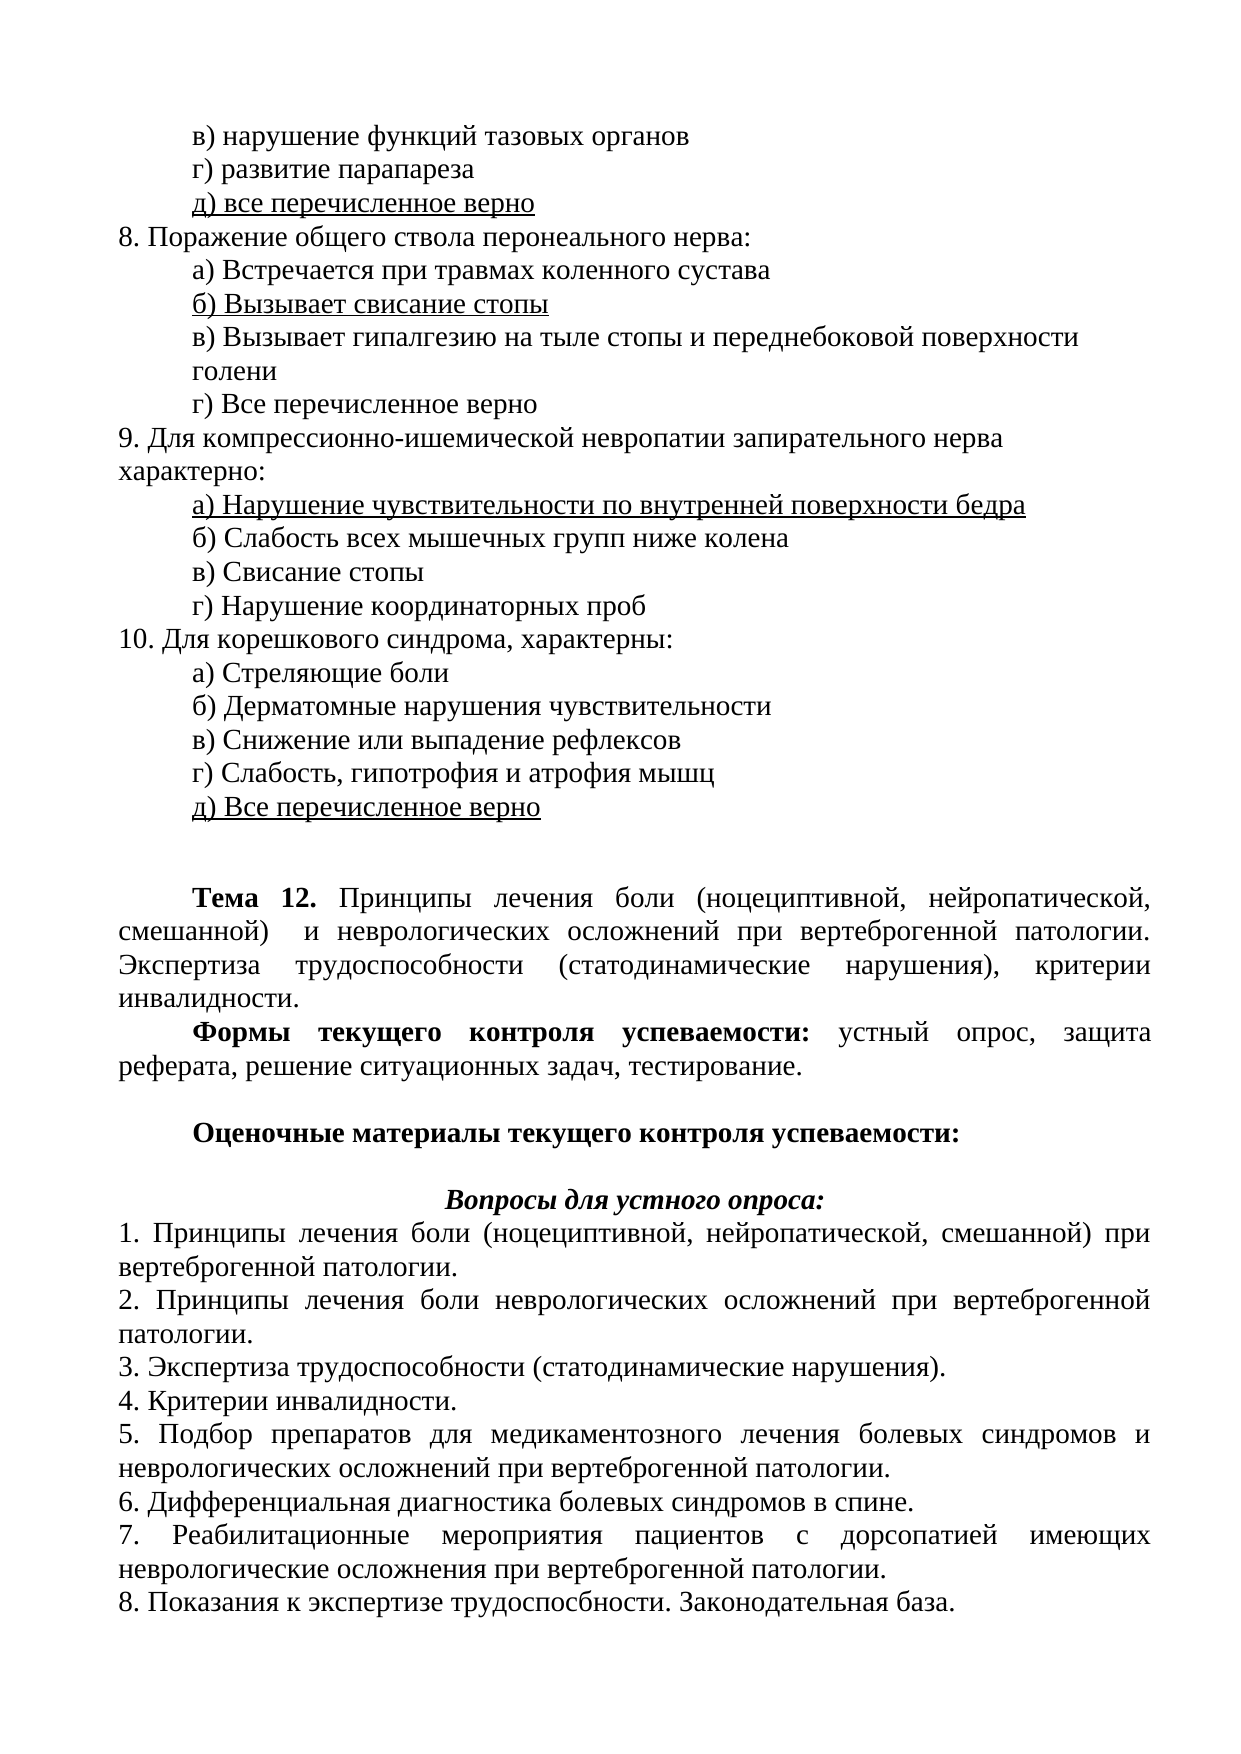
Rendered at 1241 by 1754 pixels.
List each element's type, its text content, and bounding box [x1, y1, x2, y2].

text а) Стреляющие боли [192, 655, 1152, 688]
text 2. Принципы лечения боли неврологических осложнений при вертеброгенной патологии. [118, 1282, 1152, 1349]
text а) Нарушение чувствительности по внутренней поверхности бедра [192, 487, 1152, 521]
text 6. Дифференциальная диагностика болевых синдромов в спине. [118, 1484, 1152, 1517]
text д) все перечисленное верно [192, 185, 1152, 219]
text Тема 12. Принципы лечения боли (ноцециптивной, нейропатической, смешанной) и неврологических осложнений при вертеброгенной патологии. Экспертиза трудоспособности (статодинамические нарушения), критерии инвалидности. [118, 880, 1152, 1014]
text б) Дерматомные нарушения чувствительности [192, 688, 1152, 722]
text 8. Поражение общего ствола перонеального нерва: [118, 219, 1152, 252]
text а) Встречается при травмах коленного сустава [192, 252, 1152, 286]
text в) Вызывает гипалгезию на тыле стопы и переднебоковой поверхности голени [192, 319, 1152, 386]
text 7. Реабилитационные мероприятия пациентов с дорсопатией имеющих неврологические осложнения при вертеброгенной патологии. [118, 1517, 1152, 1584]
text 3. Экспертиза трудоспособности (статодинамические нарушения). [118, 1349, 1152, 1383]
text 9. Для компрессионно-ишемической невропатии запирательного нерва характерно: [118, 420, 1152, 487]
text б) Слабость всех мышечных групп ниже колена [192, 521, 1152, 554]
text в) Снижение или выпадение рефлексов [192, 722, 1152, 755]
text д) Все перечисленное верно [192, 789, 1152, 822]
text Формы текущего контроля успеваемости: устный опрос, защита реферата, решение ситуационных задач, тестирование. [118, 1014, 1152, 1081]
text в) нарушение функций тазовых органов [192, 118, 1152, 152]
text г) развитие парапареза [192, 152, 1152, 185]
text г) Слабость, гипотрофия и атрофия мышц [192, 755, 1152, 789]
text г) Нарушение координаторных проб [192, 588, 1152, 621]
text г) Все перечисленное верно [192, 386, 1152, 420]
text б) Вызывает свисание стопы [192, 286, 1152, 319]
text 5. Подбор препаратов для медикаментозного лечения болевых синдромов и неврологических осложнений при вертеброгенной патологии. [118, 1417, 1152, 1484]
text 1. Принципы лечения боли (ноцециптивной, нейропатической, смешанной) при вертеброгенной патологии. [118, 1215, 1152, 1282]
text Вопросы для устного опроса: [118, 1182, 1152, 1215]
text в) Свисание стопы [192, 554, 1152, 588]
text Оценочные материалы текущего контроля успеваемости: [118, 1115, 1152, 1148]
text 8. Показания к экспертизе трудоспосбности. Законодательная база. [118, 1584, 1152, 1618]
text 4. Критерии инвалидности. [118, 1383, 1152, 1417]
text 10. Для корешкового синдрома, характерны: [118, 621, 1152, 655]
